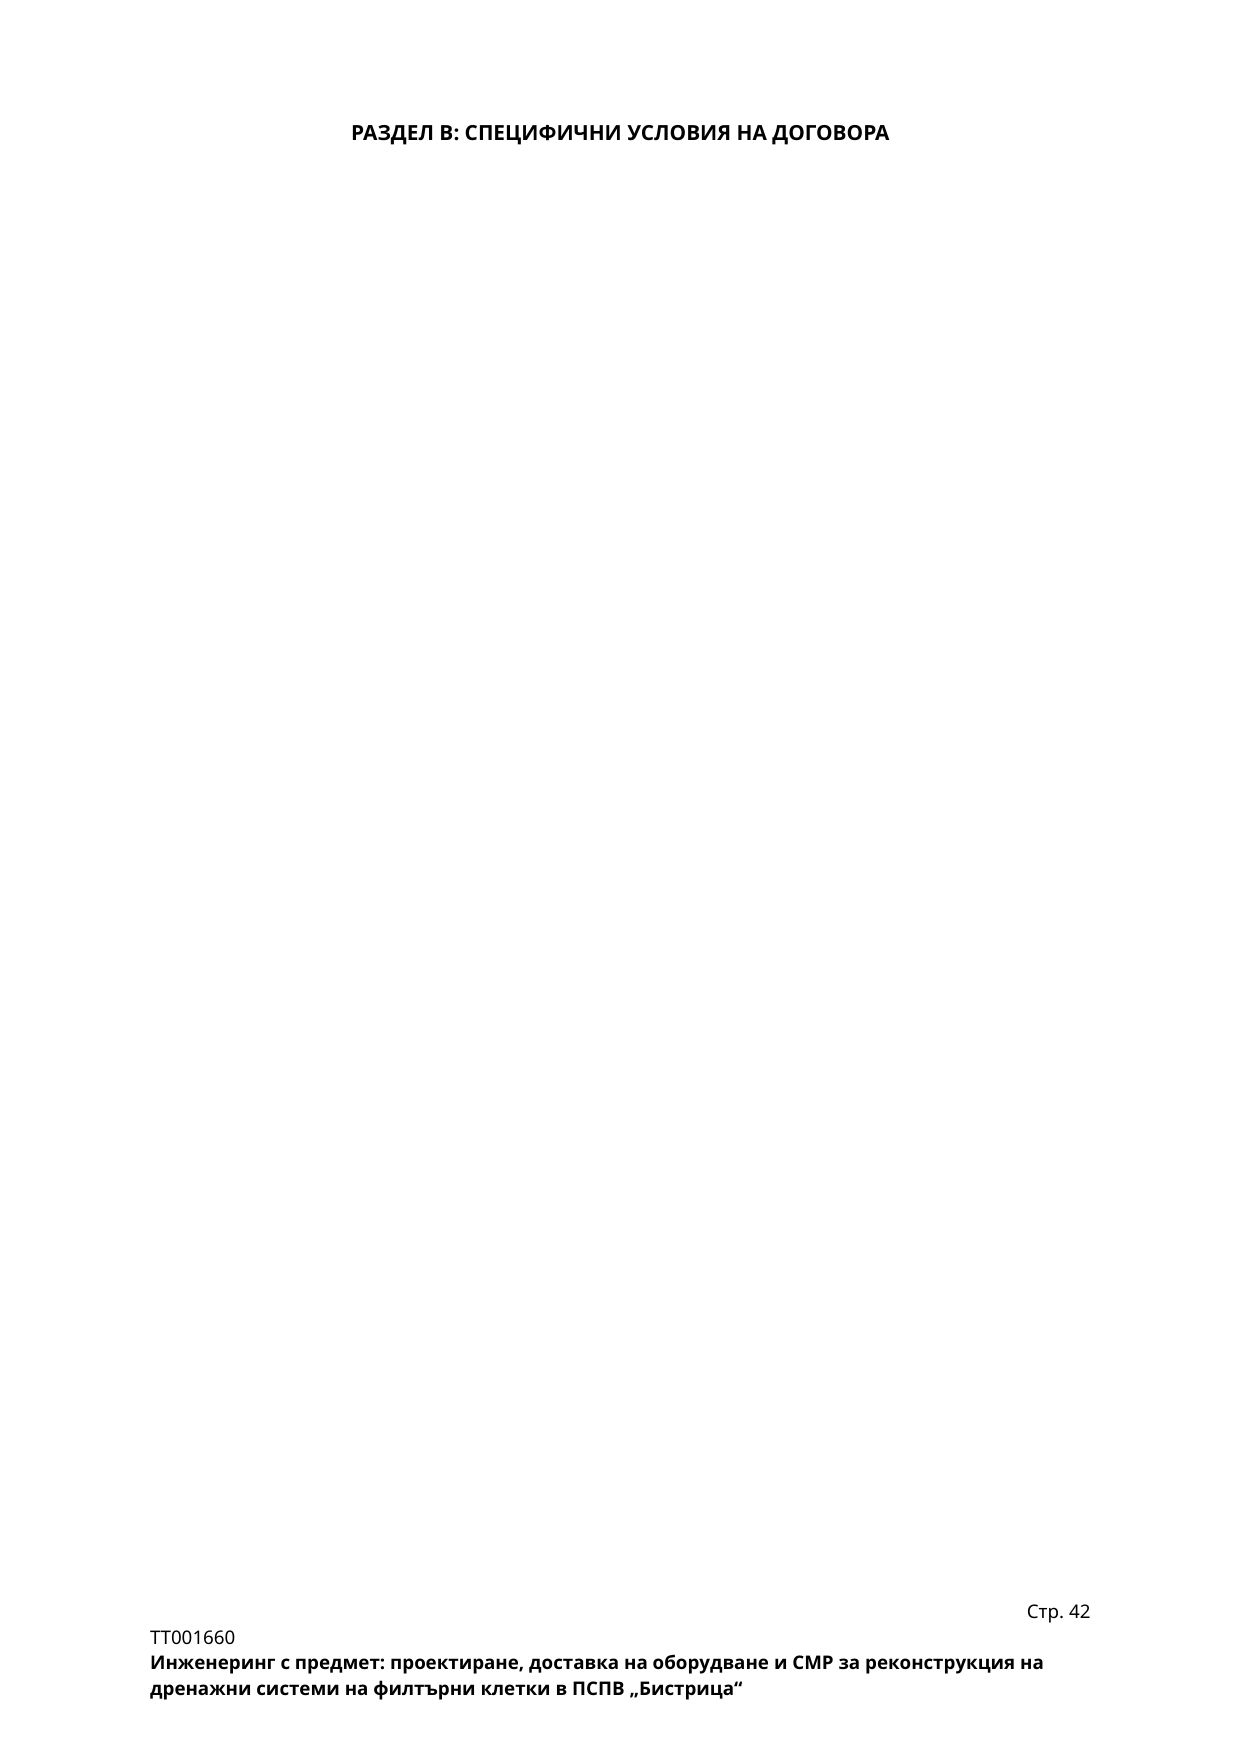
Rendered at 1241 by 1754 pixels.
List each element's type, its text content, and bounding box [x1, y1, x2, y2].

text РАЗДЕЛ В: СПЕЦИФИЧНИ УСЛОВИЯ НА ДОГОВОРА [150, 118, 1090, 147]
